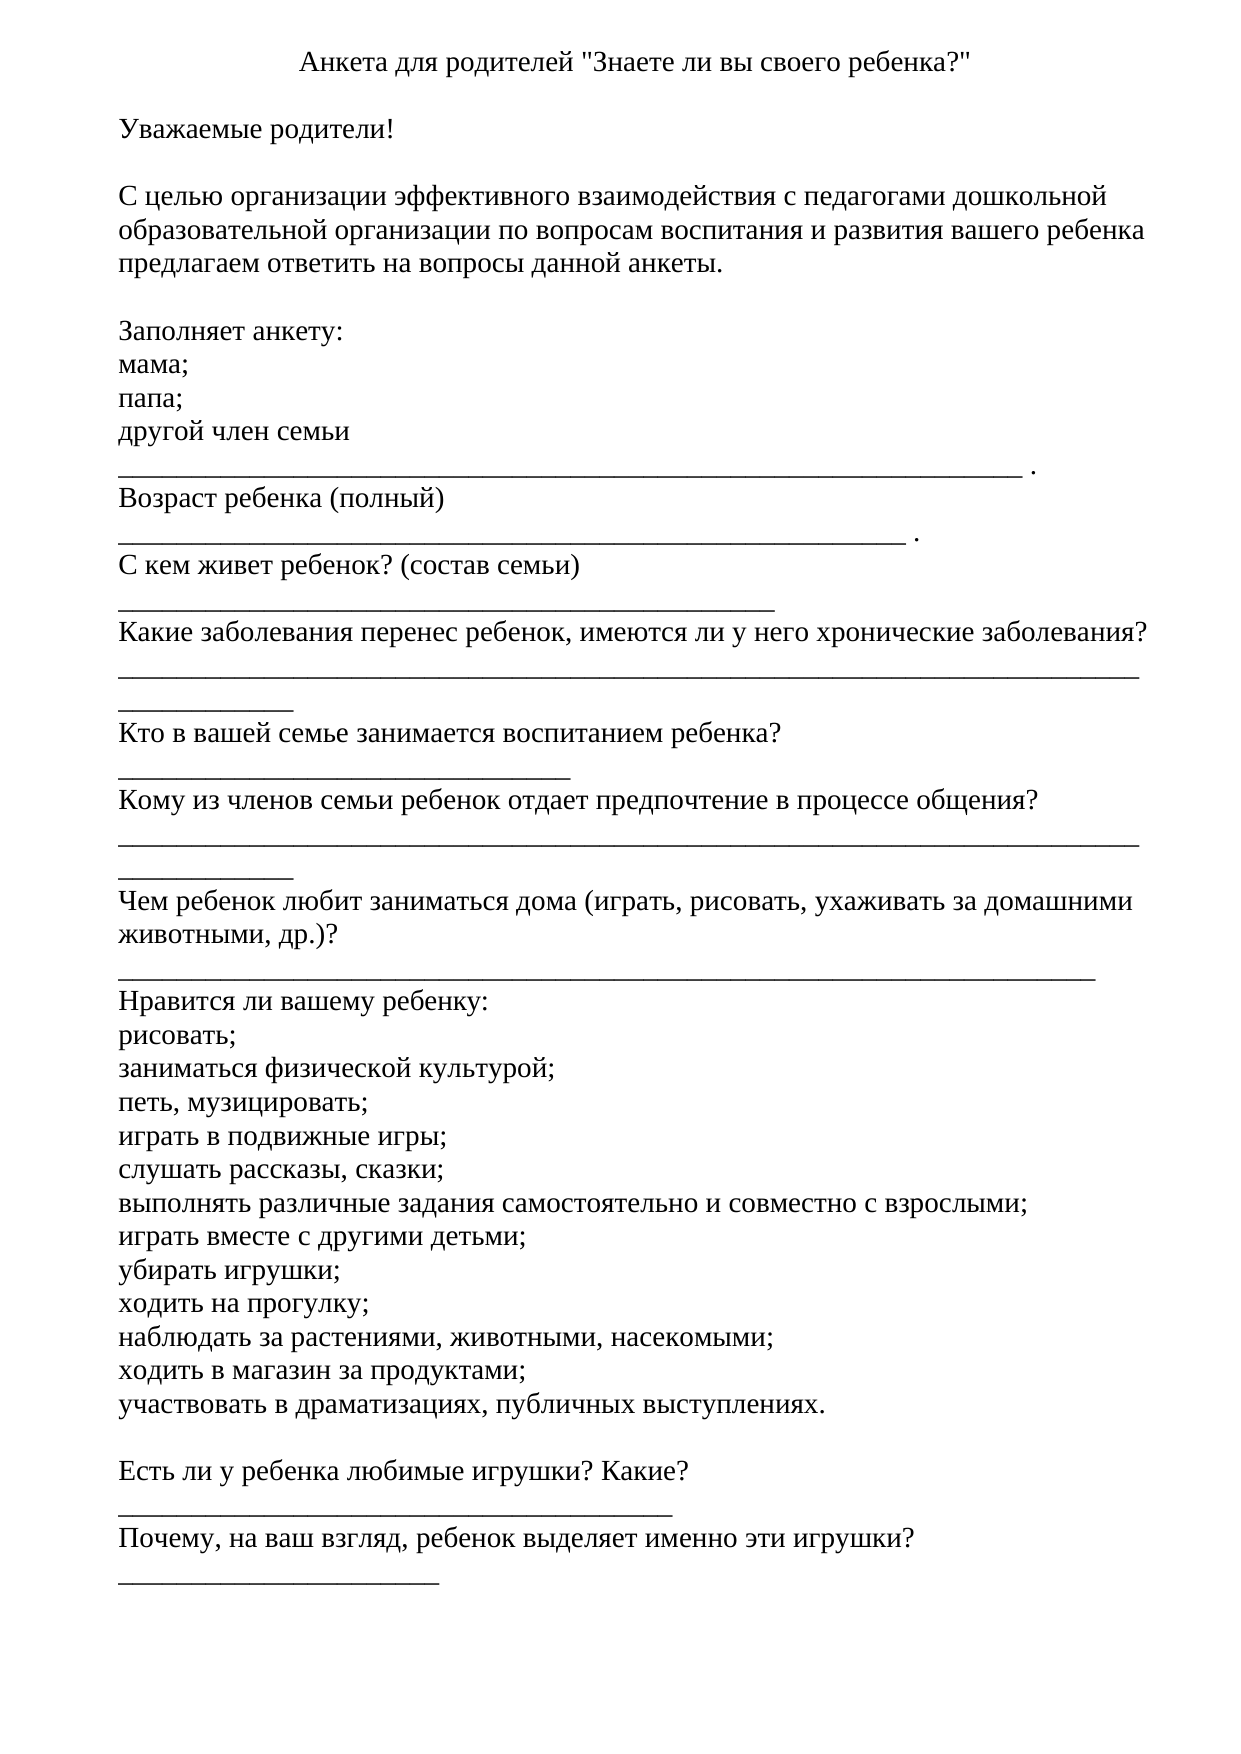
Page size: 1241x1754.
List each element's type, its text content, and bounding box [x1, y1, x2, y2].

text играть вместе с другими детьми; [118, 1218, 1152, 1252]
text рисовать; [118, 1017, 1152, 1051]
text слушать рассказы, сказки; [118, 1151, 1152, 1185]
text выполнять различные задания самостоятельно и совместно с взрослыми; [118, 1185, 1152, 1218]
text Есть ли у ребенка любимые игрушки? Какие? ______________________________________ [118, 1453, 1152, 1520]
text ходить на прогулку; [118, 1285, 1152, 1319]
text ходить в магазин за продуктами; [118, 1352, 1152, 1386]
text С кем живет ребенок? (состав семьи) _____________________________________________ [118, 547, 1152, 614]
text Уважаемые родители! [118, 111, 1152, 145]
text участвовать в драматизациях, публичных выступлениях. [118, 1386, 1152, 1419]
text Нравится ли вашему ребенку: [118, 983, 1152, 1017]
text мама; [118, 346, 1152, 380]
text убирать игрушки; [118, 1252, 1152, 1285]
text петь, музицировать; [118, 1084, 1152, 1118]
text заниматься физической культурой; [118, 1051, 1152, 1084]
text Кто в вашей семье занимается воспитанием ребенка? _______________________________ [118, 715, 1152, 782]
text наблюдать за растениями, животными, насекомыми; [118, 1319, 1152, 1352]
text Заполняет анкету: [118, 313, 1152, 346]
text Какие заболевания перенес ребенок, имеются ли у него хронические заболевания? __________________________________________________________________________________ [118, 614, 1152, 715]
text Возраст ребенка (полный) ______________________________________________________ . [118, 480, 1152, 547]
text Анкета для родителей "Знаете ли вы своего ребенка?" [118, 44, 1152, 78]
text Кому из членов семьи ребенок отдает предпочтение в процессе общения? __________________________________________________________________________________ [118, 782, 1152, 883]
text другой член семьи ______________________________________________________________ . [118, 413, 1152, 480]
text С целью организации эффективного взаимодействия с педагогами дошкольной образовательной организации по вопросам воспитания и развития вашего ребенка предлагаем ответить на вопросы данной анкеты. [118, 178, 1152, 279]
text Чем ребенок любит заниматься дома (играть, рисовать, ухаживать за домашними животными, др.)? ___________________________________________________________________ [118, 883, 1152, 983]
text играть в подвижные игры; [118, 1118, 1152, 1151]
text Почему, на ваш взгляд, ребенок выделяет именно эти игрушки? ______________________ [118, 1520, 1152, 1587]
text папа; [118, 380, 1152, 413]
